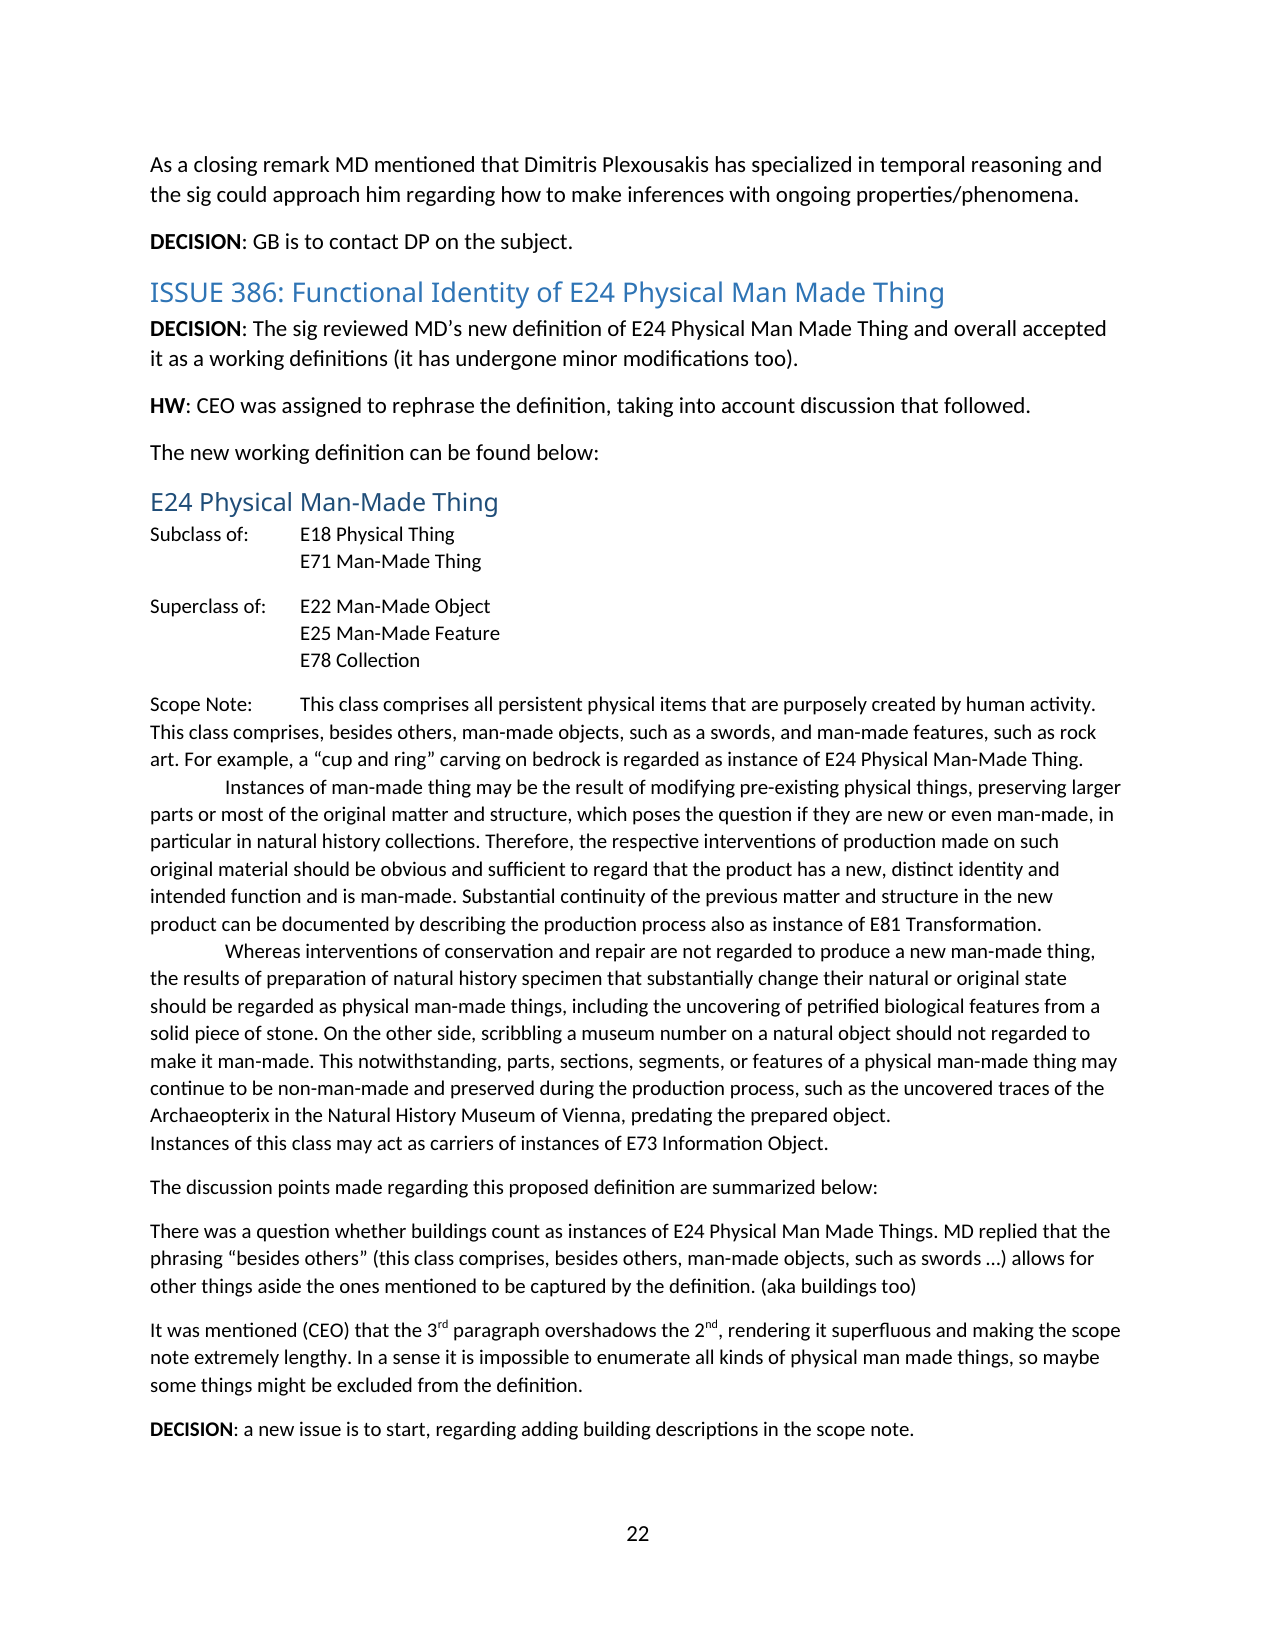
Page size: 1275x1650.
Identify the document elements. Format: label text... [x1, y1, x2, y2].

text DECISION: GB is to contact DP on the subject. [150, 227, 1125, 255]
text Instances of this class may act as carriers of instances of E73 Information Object. [150, 1130, 1125, 1155]
text Instances of man-made thing may be the result of modifying pre-existing physical things, preserving larger parts or most of the original matter and structure, which poses the question if they are new or even man-made, in particular in natural history collections. Therefore, the respective interventions of production made on such original material should be obvious and sufficient to regard that the product has a new, distinct identity and intended function and is man-made. Substantial continuity of the previous matter and structure in the new product can be documented by describing the production process also as instance of E81 Transformation. [150, 774, 1125, 936]
text Subclass of: E18 Physical Thing [150, 521, 1125, 547]
text As a closing remark MD mentioned that Dimitris Plexousakis has specialized in temporal reasoning and the sig could approach him regarding how to make inferences with ongoing properties/phenomena. [150, 150, 1125, 208]
text DECISION: The sig reviewed MD’s new definition of E24 Physical Man Made Thing and overall accepted it as a working definitions (it has undergone minor modifications too). [150, 314, 1125, 372]
subtitle E24 Physical Man-Made Thing [150, 484, 1125, 519]
text Superclass of: E22 Man-Made Object [150, 593, 1125, 618]
text E78 Collection [225, 648, 1125, 673]
text E71 Man-Made Thing [150, 549, 1125, 574]
text Whereas interventions of conservation and repair are not regarded to produce a new man-made thing, the results of preparation of natural history specimen that substantially change their natural or original state should be regarded as physical man-made things, including the uncovering of petrified biological features from a solid piece of stone. On the other side, scribbling a museum number on a natural object should not regarded to make it man-made. This notwithstanding, parts, sections, segments, or features of a physical man-made thing may continue to be non-man-made and preserved during the production process, such as the uncovered traces of the Archaeopterix in the Natural History Museum of Vienna, predating the prepared object. [150, 938, 1125, 1128]
text The new working definition can be found below: [150, 438, 1125, 466]
text The discussion points made regarding this proposed definition are summarized below: [150, 1174, 1125, 1199]
text E25 Man-Made Feature [225, 620, 1125, 646]
text DECISION: a new issue is to start, regarding adding building descriptions in the scope note. [150, 1416, 1125, 1441]
subtitle ISSUE 386: Functional Identity of E24 Physical Man Made Thing [150, 274, 1125, 311]
text HW: CEO was assigned to rephrase the definition, taking into account discussion that followed. [150, 391, 1125, 419]
text There was a question whether buildings count as instances of E24 Physical Man Made Things. MD replied that the phrasing “besides others” (this class comprises, besides others, man-made objects, such as swords …) allows for other things aside the ones mentioned to be captured by the definition. (aka buildings too) [150, 1218, 1125, 1298]
text Scope Note: This class comprises all persistent physical items that are purposely created by human activity. This class comprises, besides others, man-made objects, such as a swords, and man-made features, such as rock art. For example, a “cup and ring” carving on bedrock is regarded as instance of E24 Physical Man-Made Thing. [150, 692, 1125, 772]
text It was mentioned (CEO) that the 3rd paragraph overshadows the 2nd, rendering it superfluous and making the scope note extremely lengthy. In a sense it is impossible to enumerate all kinds of physical man made things, so maybe some things might be excluded from the definition. [150, 1317, 1125, 1397]
